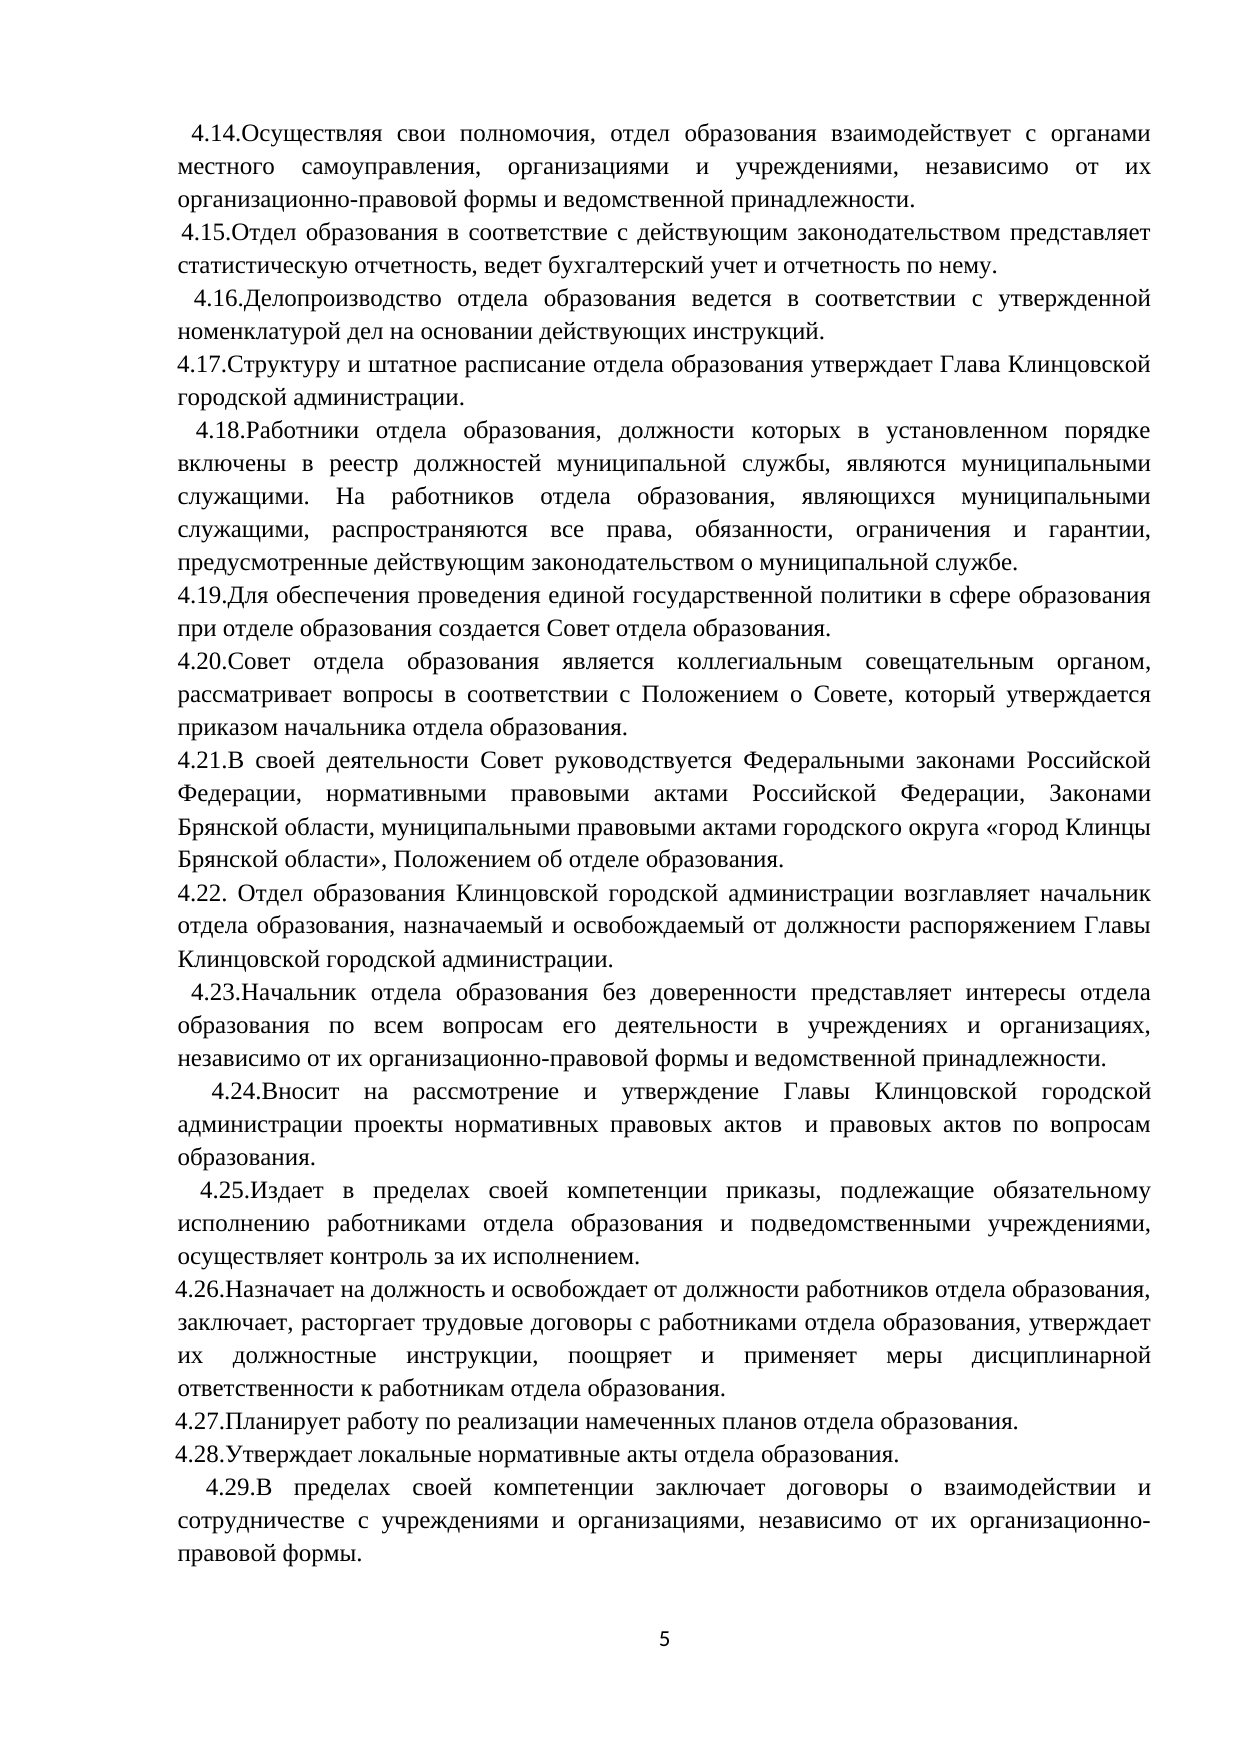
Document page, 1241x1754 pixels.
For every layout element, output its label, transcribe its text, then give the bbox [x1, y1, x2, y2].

text 4.18.Работники отдела образования, должности которых в установленном порядке включены в реестр должностей муниципальной службы, являются муниципальными служащими. На работников отдела образования, являющихся муниципальными служащими, распространяются все права, обязанности, ограничения и гарантии, предусмотренные действующим законодательством о муниципальной службе. [162, 415, 1152, 576]
text 4.19.Для обеспечения проведения единой государственной политики в сфере образования при отделе образования создается Совет отдела образования. [177, 580, 1152, 642]
text 4.16.Делопроизводство отдела образования ведется в соответствии с утвержденной номенклатурой дел на основании действующих инструкций. [162, 283, 1152, 345]
text 4.21.В своей деятельности Совет руководствуется Федеральными законами Российской Федерации, нормативными правовыми актами Российской Федерации, Законами Брянской области, муниципальными правовыми актами городского округа «город Клинцы Брянской области», Положением об отделе образования. [177, 746, 1152, 873]
text 4.27.Планирует работу по реализации намеченных планов отдела образования. [162, 1406, 1152, 1435]
text 4.24.Вносит на рассмотрение и утверждение Главы Клинцовской городской администрации проекты нормативных правовых актов и правовых актов по вопросам образования. [162, 1076, 1152, 1171]
text 4.26.Назначает на должность и освобождает от должности работников отдела образования, заключает, расторгает трудовые договоры с работниками отдела образования, утверждает их должностные инструкции, поощряет и применяет меры дисциплинарной ответственности к работникам отдела образования. [162, 1274, 1152, 1402]
text 4.14.Осуществляя свои полномочия, отдел образования взаимодействует с органами местного самоуправления, организациями и учреждениями, независимо от их организационно-правовой формы и ведомственной принадлежности. [162, 118, 1152, 213]
text 4.29.В пределах своей компетенции заключает договоры о взаимодействии и сотрудничестве с учреждениями и организациями, независимо от их организационно-правовой формы. [162, 1472, 1152, 1567]
text 4.25.Издает в пределах своей компетенции приказы, подлежащие обязательному исполнению работниками отдела образования и подведомственными учреждениями, осуществляет контроль за их исполнением. [162, 1175, 1152, 1269]
text 4.17.Структуру и штатное расписание отдела образования утверждает Глава Клинцовской городской администрации. [162, 349, 1152, 411]
text 4.15.Отдел образования в соответствие с действующим законодательством представляет статистическую отчетность, ведет бухгалтерский учет и отчетность по нему. [162, 217, 1152, 279]
text 4.20.Совет отдела образования является коллегиальным совещательным органом, рассматривает вопросы в соответствии с Положением о Совете, который утверждается приказом начальника отдела образования. [177, 646, 1152, 741]
text 4.23.Начальник отдела образования без доверенности представляет интересы отдела образования по всем вопросам его деятельности в учреждениях и организациях, независимо от их организационно-правовой формы и ведомственной принадлежности. [162, 977, 1152, 1071]
text 4.28.Утверждает локальные нормативные акты отдела образования. [162, 1439, 1152, 1468]
text 4.22. Отдел образования Клинцовской городской администрации возглавляет начальник отдела образования, назначаемый и освобождаемый от должности распоряжением Главы Клинцовской городской администрации. [177, 878, 1152, 972]
